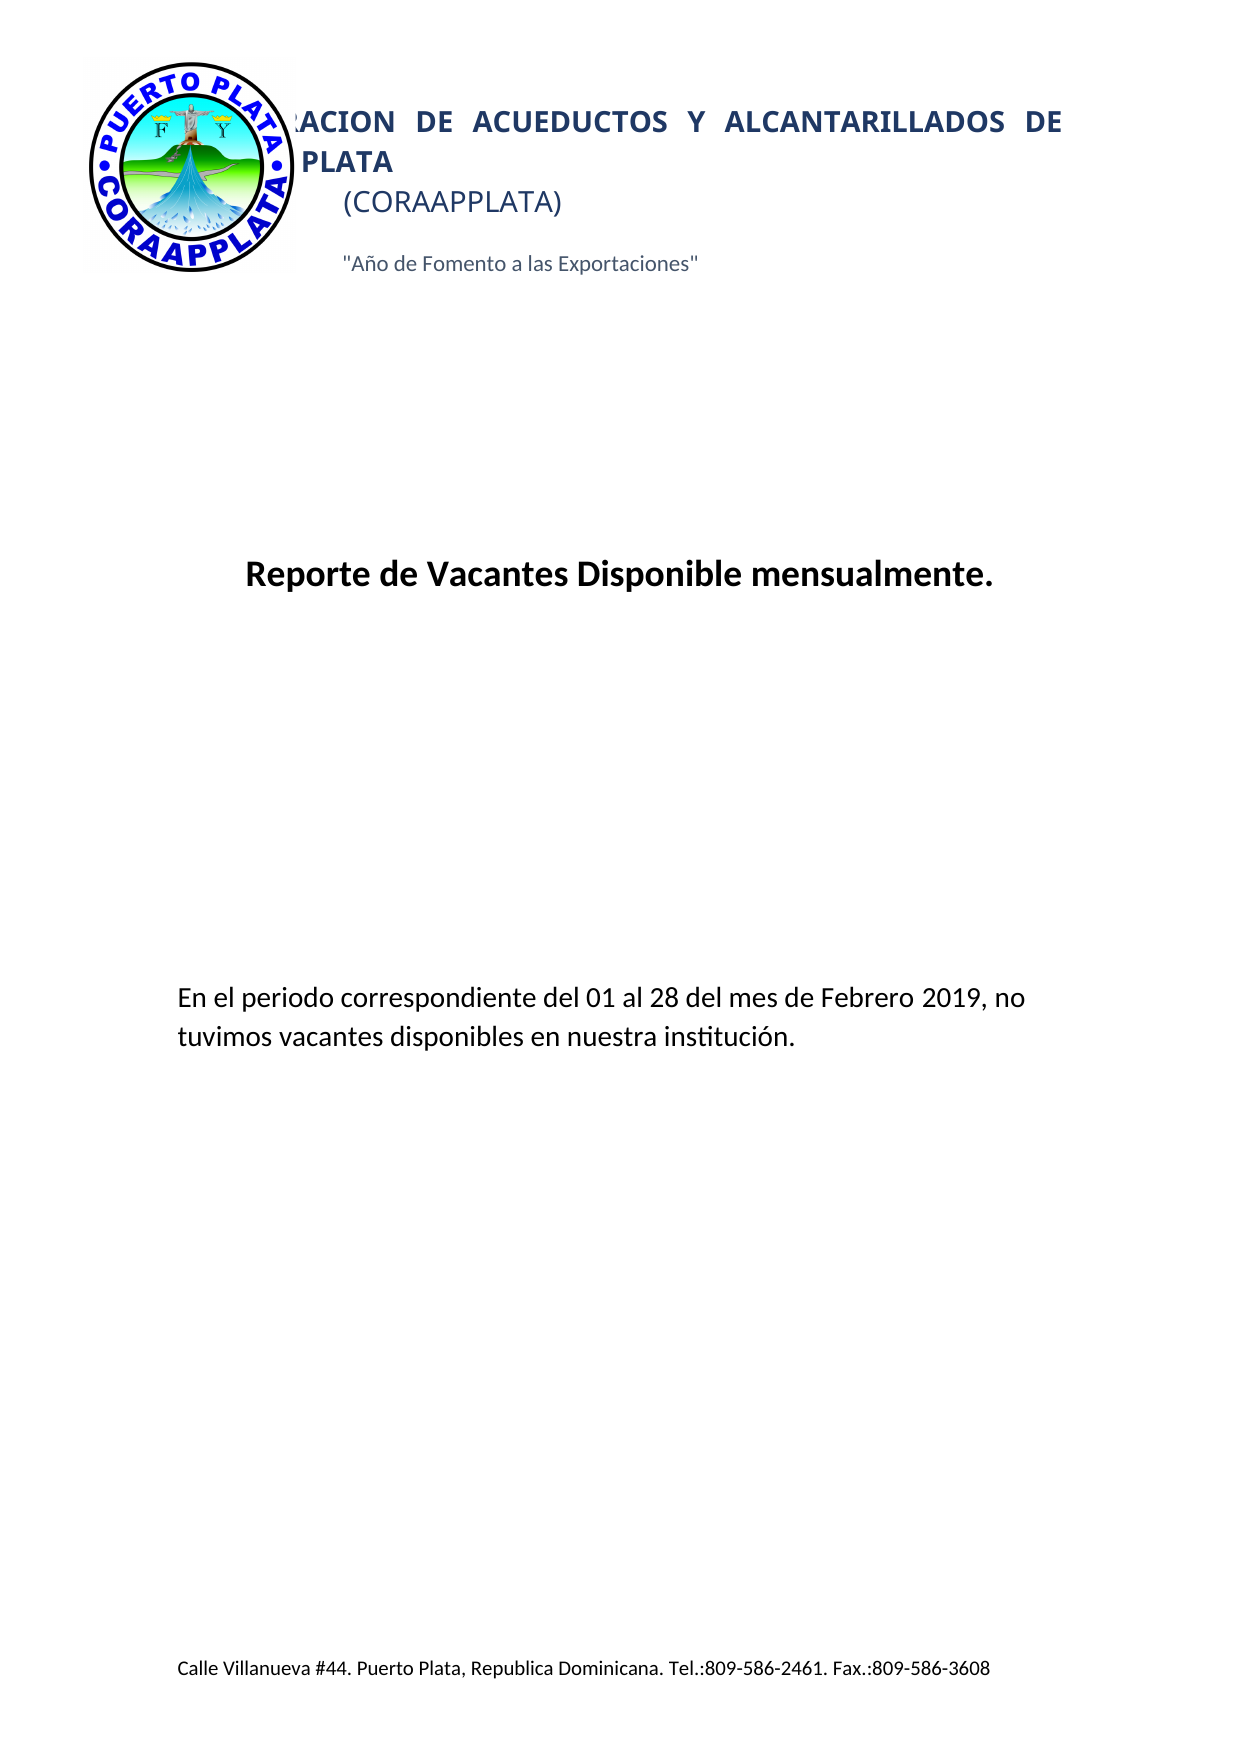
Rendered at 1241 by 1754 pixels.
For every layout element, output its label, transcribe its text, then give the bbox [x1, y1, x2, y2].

text Reporte de Vacantes Disponible mensualmente. [177, 550, 1063, 596]
text En el periodo correspondiente del 01 al 28 del mes de Febrero 2019, no tuvimos vacantes disponibles en nuestra institución. [177, 979, 1063, 1053]
picture [83, 57, 296, 273]
